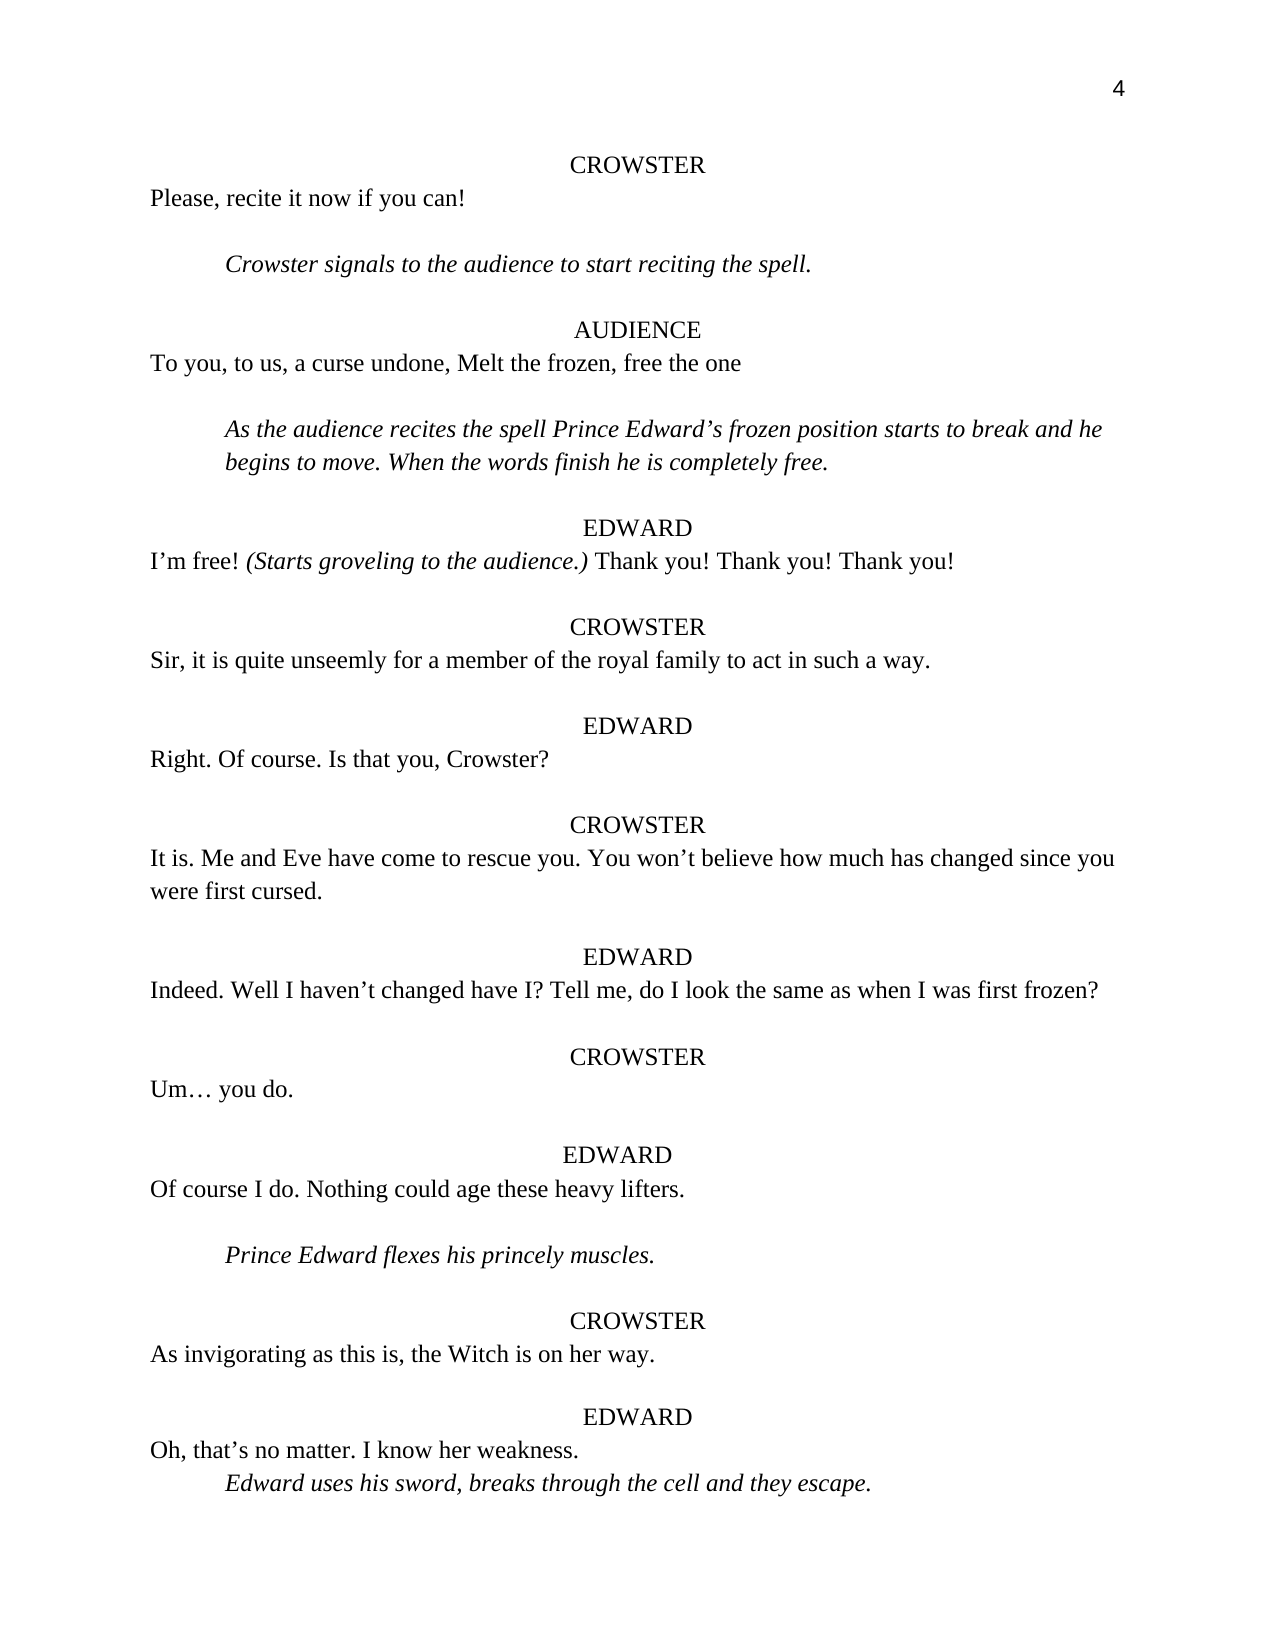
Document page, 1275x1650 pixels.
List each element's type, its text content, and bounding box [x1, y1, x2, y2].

text Edward uses his sword, breaks through the cell and they escape. [225, 1468, 1125, 1497]
text Please, recite it now if you can! [150, 183, 1125, 212]
text Oh, that’s no matter. I know her weakness. [150, 1435, 1125, 1464]
text As invigorating as this is, the Witch is on her way. [150, 1339, 1125, 1367]
text Sir, it is quite unseemly for a member of the royal family to act in such a way. [150, 645, 1125, 674]
text EDWARD [150, 711, 1125, 740]
text CROWSTER [150, 150, 1125, 179]
text As the audience recites the spell Prince Edward’s frozen position starts to break and he begins to move. When the words finish he is completely free. [225, 414, 1125, 476]
text Prince Edward flexes his princely muscles. [225, 1240, 1125, 1268]
text It is. Me and Eve have come to rescue you. You won’t believe how much has changed since you were first cursed. [150, 843, 1125, 905]
text EDWARD [150, 1402, 1125, 1431]
text Crowster signals to the audience to start reciting the spell. [225, 249, 1125, 278]
text CROWSTER [150, 1042, 1125, 1070]
text To you, to us, a curse undone, Melt the frozen, free the one [150, 348, 1125, 377]
text EDWARD [150, 1141, 1125, 1169]
text Indeed. Well I haven’t changed have I? Tell me, do I look the same as when I was first frozen? [150, 976, 1125, 1004]
text CROWSTER [150, 612, 1125, 641]
text I’m free! (Starts groveling to the audience.) Thank you! Thank you! Thank you! [150, 546, 1125, 575]
text CROWSTER [150, 810, 1125, 839]
text CROWSTER [150, 1306, 1125, 1334]
text Right. Of course. Is that you, Crowster? [150, 744, 1125, 773]
text Of course I do. Nothing could age these heavy lifters. [150, 1174, 1125, 1202]
text EDWARD [150, 942, 1125, 971]
text AUDIENCE [150, 315, 1125, 344]
text EDWARD [150, 513, 1125, 542]
text Um… you do. [150, 1074, 1125, 1103]
